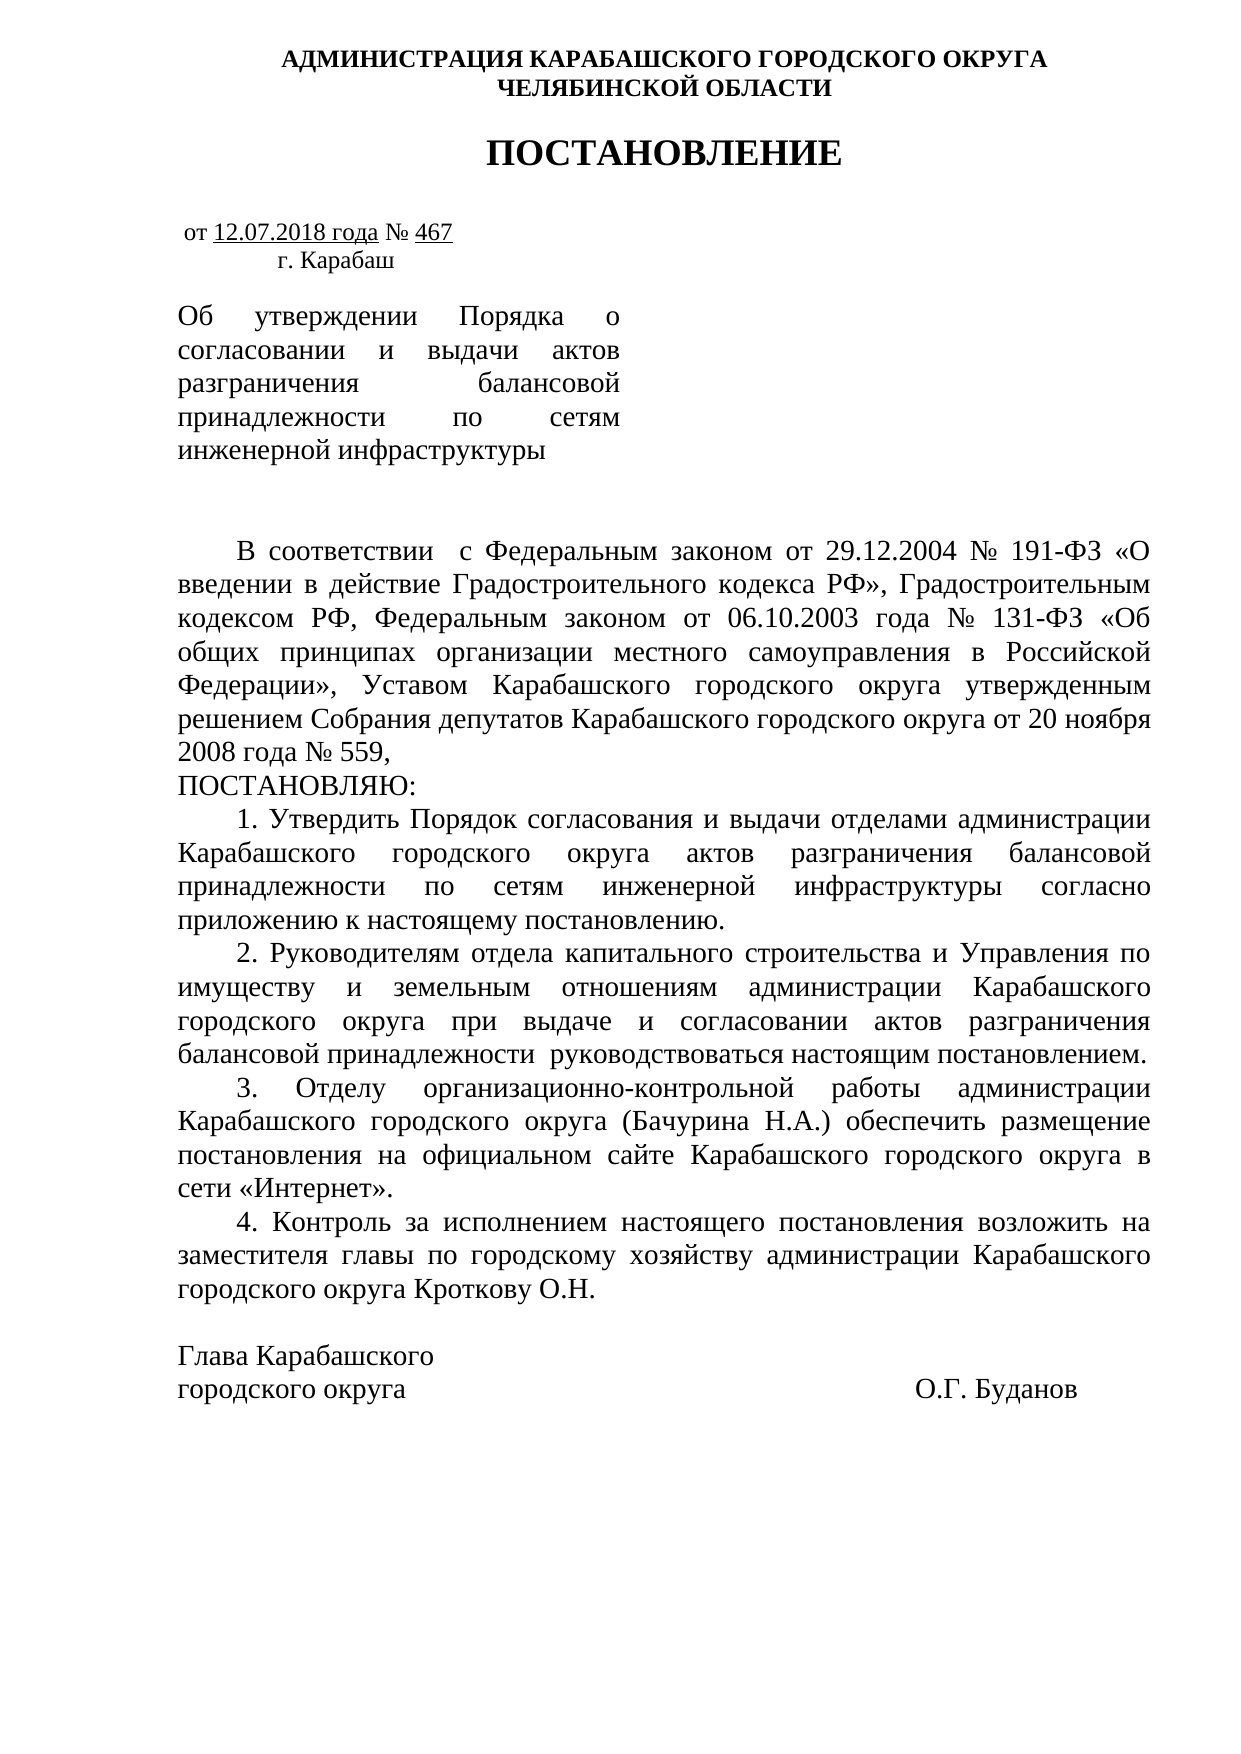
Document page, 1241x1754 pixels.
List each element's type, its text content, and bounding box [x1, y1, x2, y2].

text Глава Карабашского [177, 1338, 1152, 1372]
text от 12.07.2018 года № 467 [177, 217, 1152, 246]
text Об утверждении Порядка о согласовании и выдачи актов разграничения балансовой принадлежности по сетям инженерной инфраструктуры [177, 298, 620, 466]
text В соответствии с Федеральным законом от 29.12.2004 № 191-ФЗ «О введении в действие Градостроительного кодекса РФ», Градостроительным кодексом РФ, Федеральным законом от 06.10.2003 года № 131-ФЗ «Об общих принципах организации местного самоуправления в Российской Федерации», Уставом Карабашского городского округа утвержденным решением Собрания депутатов Карабашского городского округа от 20 ноября 2008 года № 559, [177, 533, 1152, 768]
text 2. Руководителям отдела капитального строительства и Управления по имуществу и земельным отношениям администрации Карабашского городского округа при выдаче и согласовании актов разграничения балансовой принадлежности руководствоваться настоящим постановлением. [177, 936, 1152, 1070]
text 1. Утвердить Порядок согласования и выдачи отделами администрации Карабашского городского округа актов разграничения балансовой принадлежности по сетям инженерной инфраструктуры согласно приложению к настоящему постановлению. [177, 801, 1152, 936]
subtitle ПОСТАНОВЛЕНИЕ [177, 131, 1152, 174]
text ПОСТАНОВЛЯЮ: [177, 768, 1152, 801]
text АДМИНИСТРАЦИЯ КАРАБАШСКОГО ГОРОДСКОГО ОКРУГА ЧЕЛЯБИНСКОЙ ОБЛАСТИ [177, 44, 1152, 102]
text городского округа О.Г. Буданов [177, 1372, 1152, 1405]
text 3. Отделу организационно-контрольной работы администрации Карабашского городского округа (Бачурина Н.А.) обеспечить размещение постановления на официальном сайте Карабашского городского округа в сети «Интернет». [177, 1070, 1152, 1204]
text г. Карабаш [177, 246, 1152, 274]
text 4. Контроль за исполнением настоящего постановления возложить на заместителя главы по городскому хозяйству администрации Карабашского городского округа Кроткову О.Н. [177, 1204, 1152, 1304]
